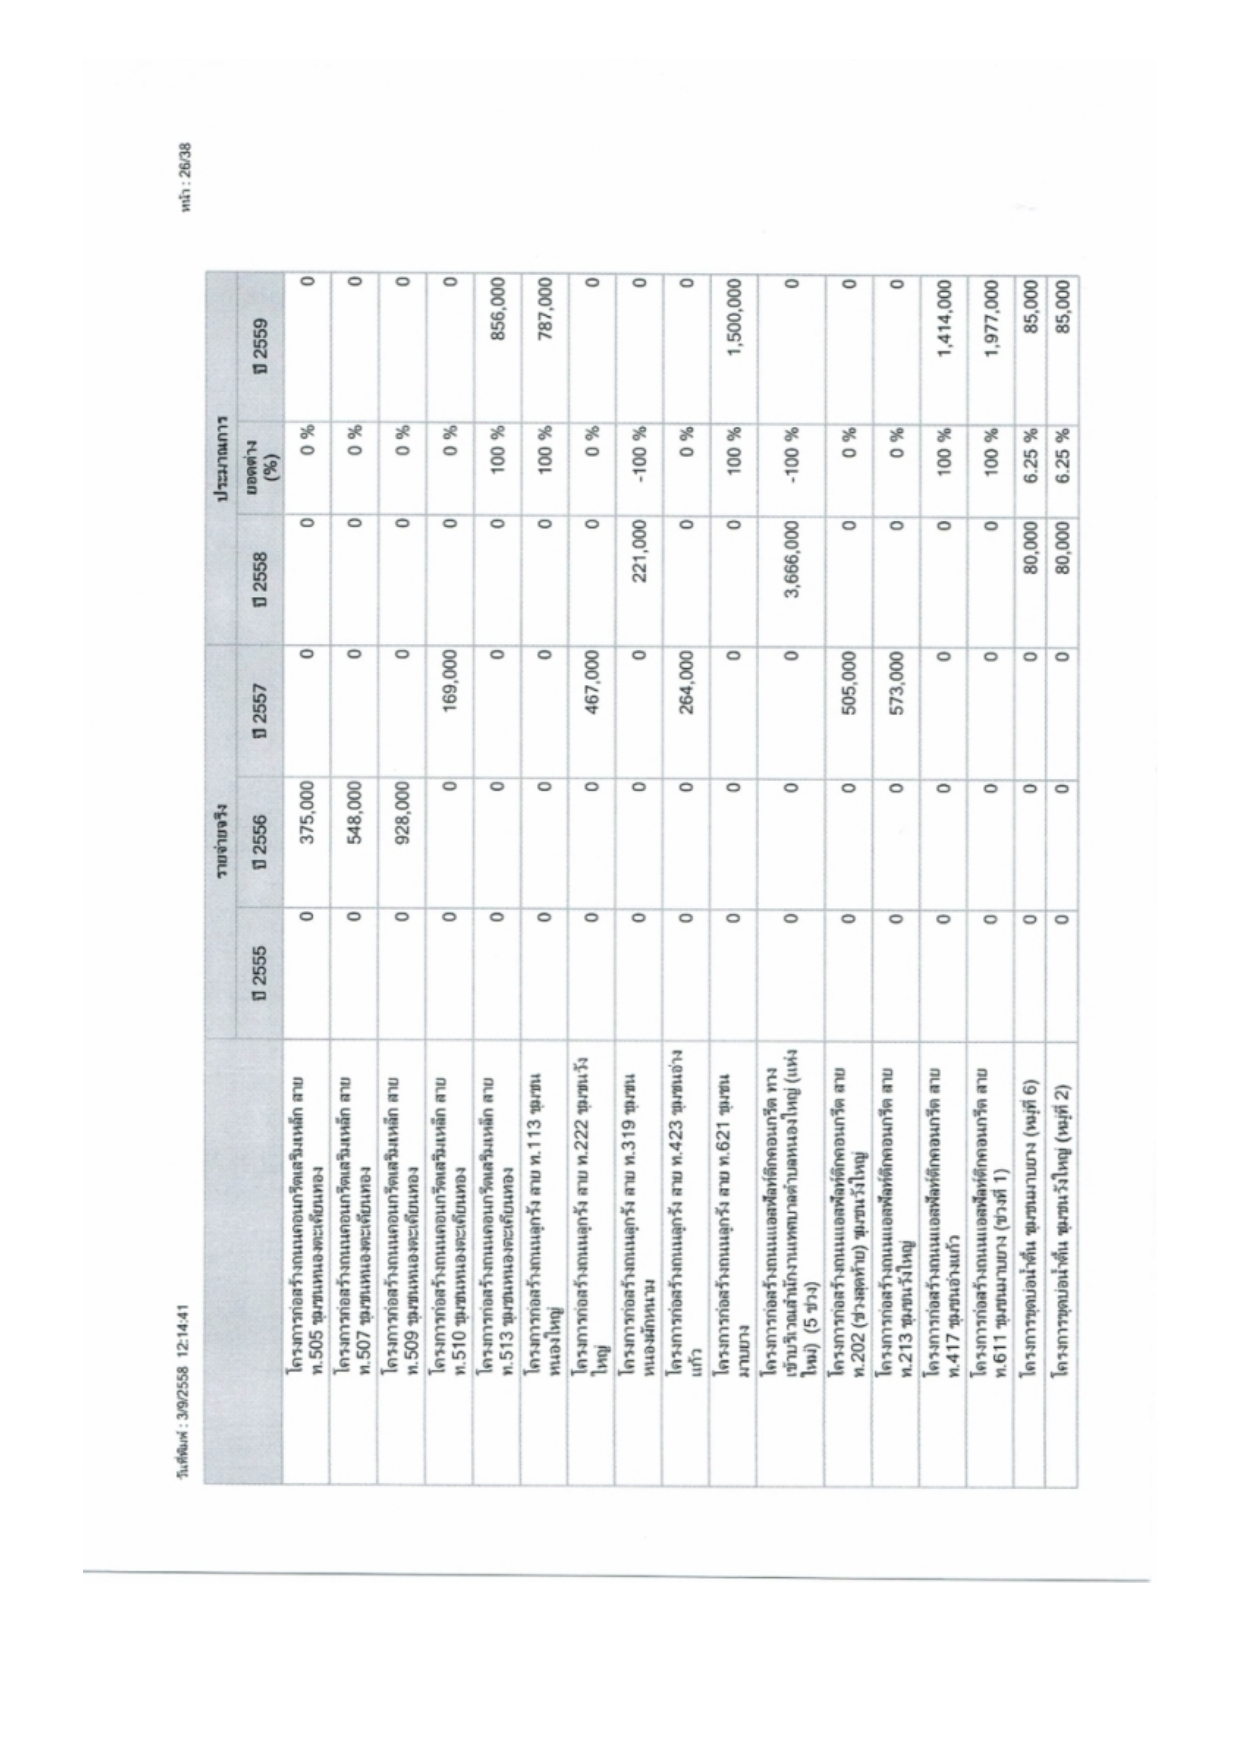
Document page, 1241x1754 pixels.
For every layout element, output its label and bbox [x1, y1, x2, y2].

picture [83, 59, 1158, 1583]
